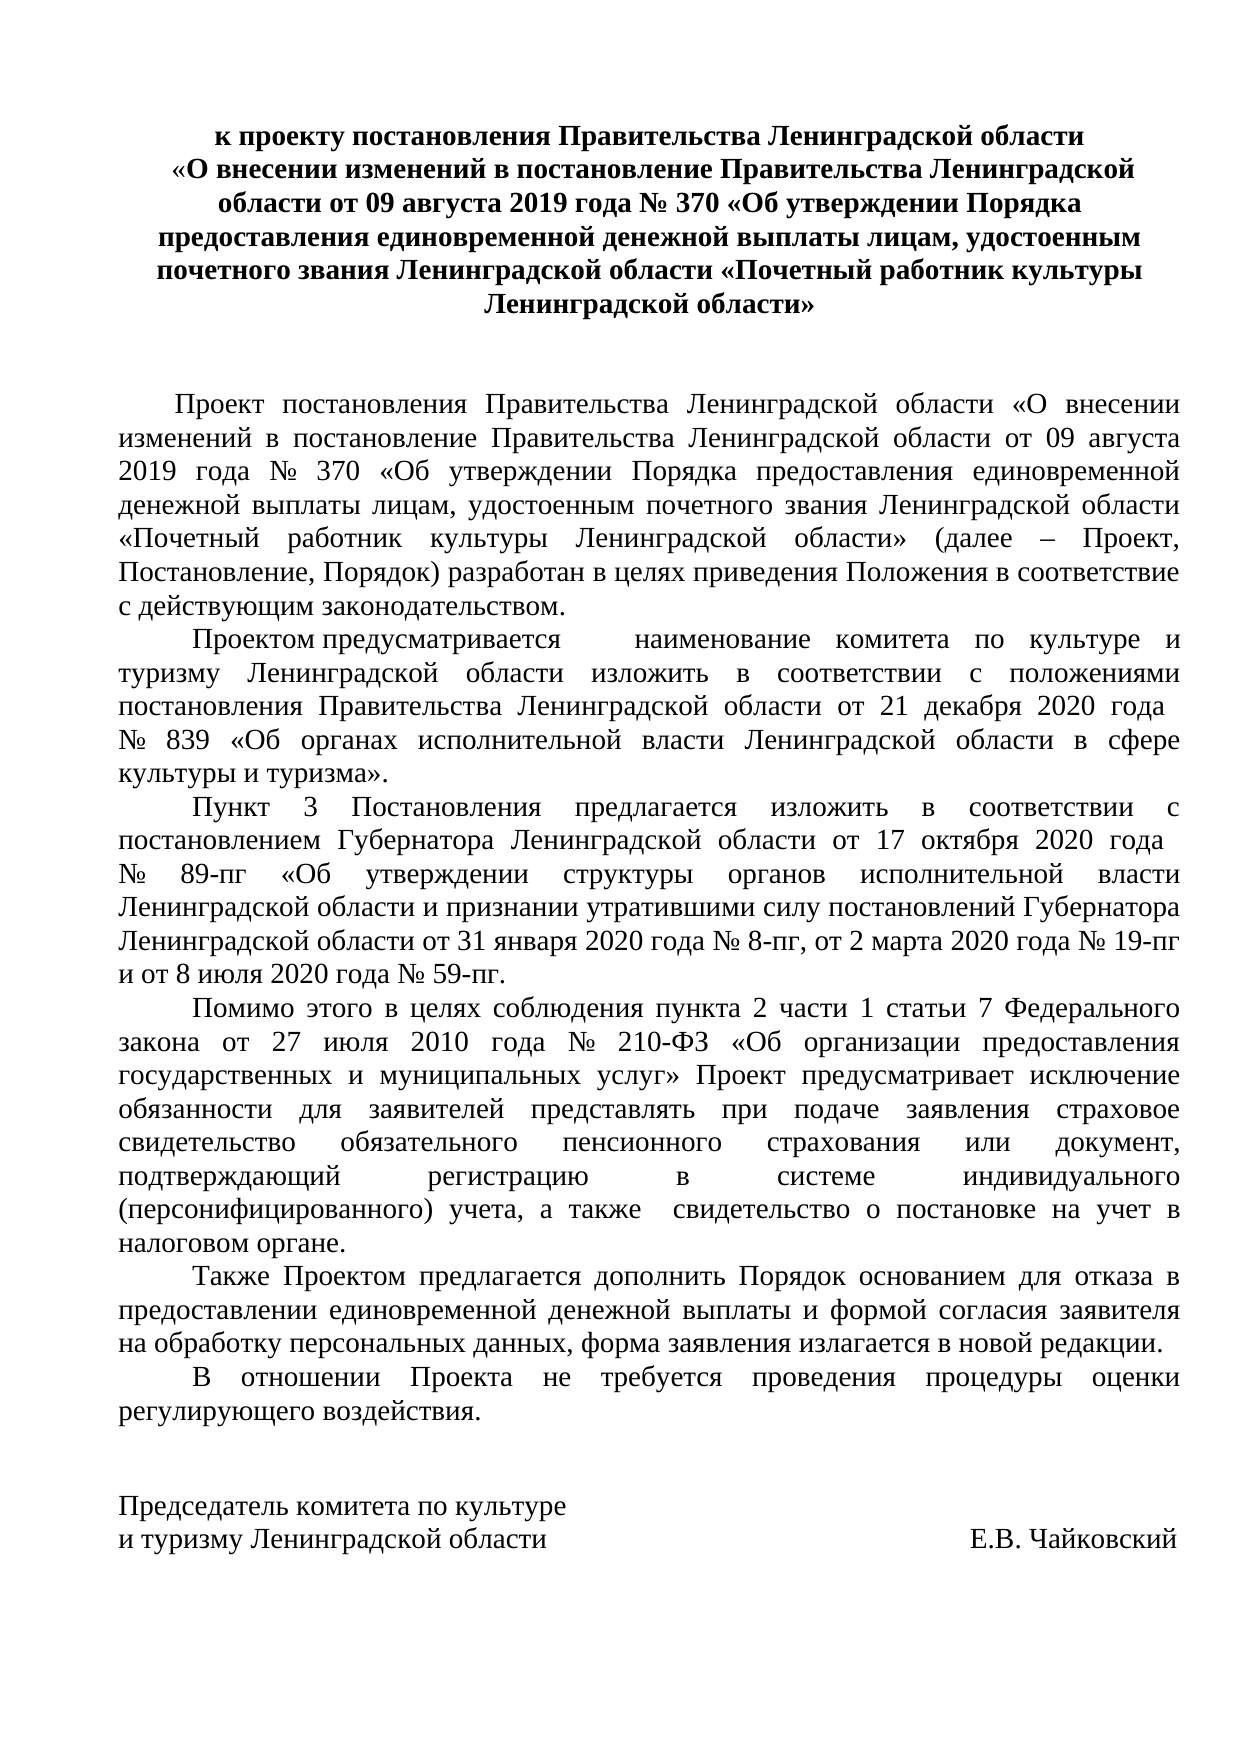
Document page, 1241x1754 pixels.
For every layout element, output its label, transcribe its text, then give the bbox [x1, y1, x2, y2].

text Пункт 3 Постановления предлагается изложить в соответствии с постановлением Губернатора Ленинградской области от 17 октября 2020 года № 89-пг «Об утверждении структуры органов исполнительной власти Ленинградской области и признании утратившими силу постановлений Губернатора Ленинградской области от 31 января 2020 года № 8-пг, от 2 марта 2020 года № 19-пг и от 8 июля 2020 года № 59-пг. [118, 789, 1181, 990]
text Также Проектом предлагается дополнить Порядок основанием для отказа в предоставлении единовременной денежной выплаты и формой согласия заявителя на обработку персональных данных, форма заявления излагается в новой редакции. [118, 1258, 1181, 1359]
text Проект постановления Правительства Ленинградской области «О внесении изменений в постановление Правительства Ленинградской области от 09 августа 2019 года № 370 «Об утверждении Порядка предоставления единовременной денежной выплаты лицам, удостоенным почетного звания Ленинградской области «Почетный работник культуры Ленинградской области» (далее – Проект, Постановление, Порядок) разработан в целях приведения Положения в соответствие с действующим законодательством. [118, 386, 1181, 621]
text «О внесении изменений в постановление Правительства Ленинградской области от 09 августа 2019 года № 370 «Об утверждении Порядка предоставления единовременной денежной выплаты лицам, удостоенным [118, 152, 1181, 252]
text Председатель комитета по культуре [118, 1488, 1181, 1521]
text Помимо этого в целях соблюдения пункта 2 части 1 статьи 7 Федерального закона от 27 июля 2010 года № 210-ФЗ «Об организации предоставления государственных и муниципальных услуг» Проект предусматривает исключение обязанности для заявителей представлять при подаче заявления страховое свидетельство обязательного пенсионного страхования или документ, подтверждающий регистрацию в системе индивидуального (персонифицированного) учета, а также свидетельство о постановке на учет в налоговом органе. [118, 990, 1181, 1258]
text к проекту постановления Правительства Ленинградской области [118, 118, 1181, 152]
text почетного звания Ленинградской области «Почетный работник культуры Ленинградской области» [118, 252, 1181, 319]
text Проектом предусматривается наименование комитета по культуре и туризму Ленинградской области изложить в соответствии с положениями постановления Правительства Ленинградской области от 21 декабря 2020 года № 839 «Об органах исполнительной власти Ленинградской области в сфере культуры и туризма». [118, 621, 1181, 789]
text и туризму Ленинградской области Е.В. Чайковский [118, 1521, 1181, 1555]
text В отношении Проекта не требуется проведения процедуры оценки регулирующего воздействия. [118, 1359, 1181, 1426]
